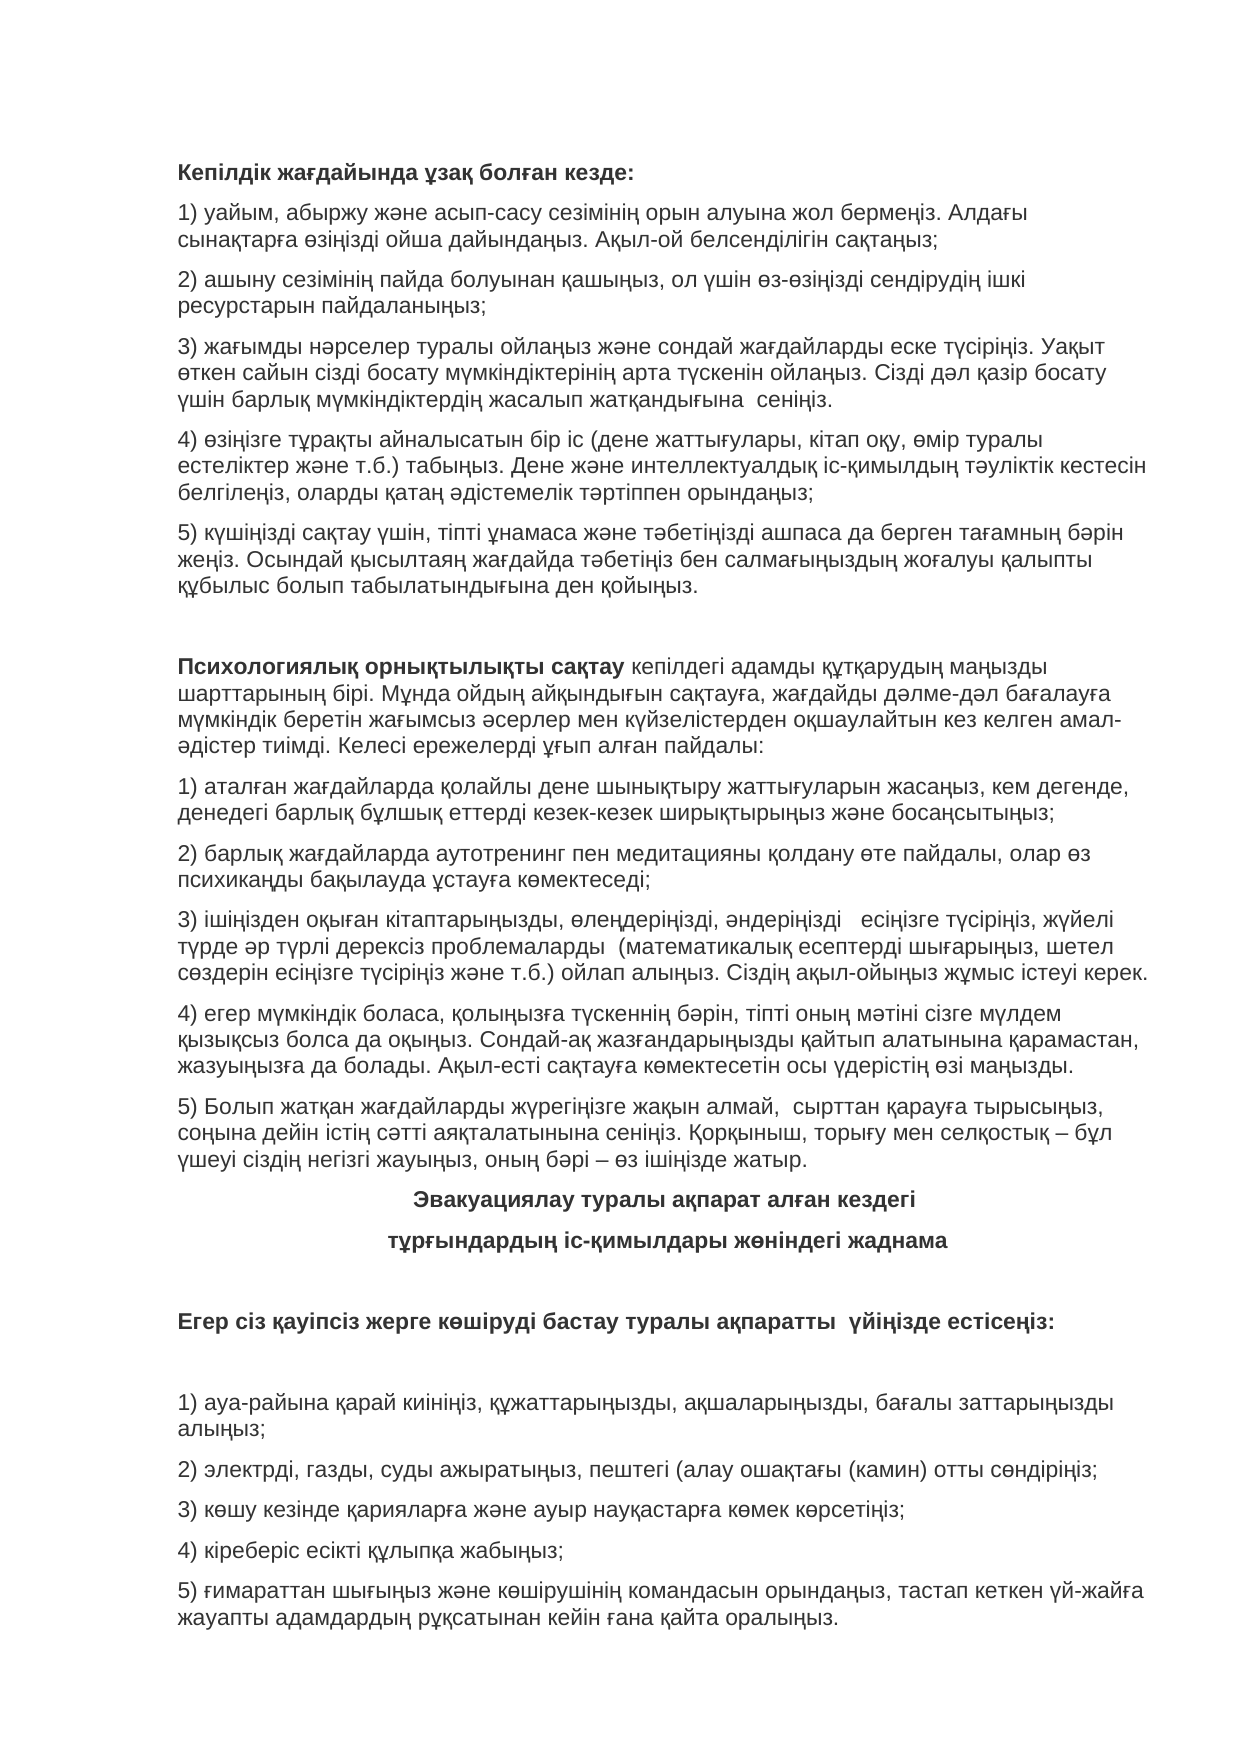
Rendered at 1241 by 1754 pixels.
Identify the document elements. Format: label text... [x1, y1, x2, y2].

text 2) ашыну сезімінің пайда болуынан қашыңыз, ол үшін өз-өзіңізді сендірудің ішкі ресурстарын пайдаланыңыз; [177, 266, 1152, 319]
text 1) ауа-райына қарай киініңіз, құжаттарыңызды, ақшаларыңызды, бағалы заттарыңызды алыңыз; [177, 1389, 1152, 1441]
text 5) ғимараттан шығыңыз және көшірушінің командасын орындаңыз, тастап кеткен үй-жайға жауапты адамдардың рұқсатынан кейін ғана қайта оралыңыз. [177, 1577, 1152, 1630]
text 2) электрді, газды, суды ажыратыңыз, пештегі (алау ошақтағы (камин) отты сөндіріңіз; [177, 1456, 1152, 1482]
text 4) егер мүмкіндік боласа, қолыңызға түскеннің бәрін, тіпті оның мәтіні сізге мүлдем қызықсыз болса да оқыңыз. Сондай-ақ жазғандарыңызды қайтып алатынына қарамастан, жазуыңызға да болады. Ақыл-есті сақтауға көмектесетін осы үдерістің өзі маңызды. [177, 1000, 1152, 1079]
text Эвакуациялау туралы ақпарат алған кездегі [177, 1186, 1152, 1212]
text 2) барлық жағдайларда аутотренинг пен медитацияны қолдану өте пайдалы, олар өз психикаңды бақылауда ұстауға көмектеседі; [177, 839, 1152, 892]
text Кепілдік жағдайында ұзақ болған кезде: [177, 159, 1152, 185]
text 3) ішіңізден оқыған кітаптарыңызды, өлеңдеріңізді, әндеріңізді есіңізге түсіріңіз, жүйелі түрде әр түрлі дерексіз проблемаларды (математикалық есептерді шығарыңыз, шетел сөздерін есіңізге түсіріңіз және т.б.) ойлап алыңыз. Сіздің ақыл-ойыңыз жұмыс істеуі керек. [177, 906, 1152, 986]
text тұрғындардың іс-қимылдары жөніндегі жаднама [177, 1227, 1152, 1253]
text 5) күшіңізді сақтау үшін, тіпті ұнамаса және тәбетіңізді ашпаса да берген тағамның бәрін жеңіз. Осындай қысылтаяң жағдайда тәбетіңіз бен салмағыңыздың жоғалуы қалыпты құбылыс болып табылатындығына ден қойыңыз. [177, 519, 1152, 598]
text 1) уайым, абыржу және асып-сасу сезімінің орын алуына жол бермеңіз. Алдағы сынақтарға өзіңізді ойша дайындаңыз. Ақыл-ой белсенділігін сақтаңыз; [177, 199, 1152, 252]
text 3) жағымды нәрселер туралы ойлаңыз және сондай жағдайларды еске түсіріңіз. Уақыт өткен сайын сізді босату мүмкіндіктерінің арта түскенін ойлаңыз. Сізді дәл қазір босату үшін барлық мүмкіндіктердің жасалып жатқандығына сеніңіз. [177, 333, 1152, 412]
text 4) кіреберіс есікті құлыпқа жабыңыз; [177, 1537, 1152, 1563]
text 4) өзіңізге тұрақты айналысатын бір іс (дене жаттығулары, кітап оқу, өмір туралы естеліктер және т.б.) табыңыз. Дене және интеллектуалдық іс-қимылдың тәуліктік кестесін белгілеңіз, оларды қатаң әдістемелік тәртіппен орындаңыз; [177, 426, 1152, 505]
text 1) аталған жағдайларда қолайлы дене шынықтыру жаттығуларын жасаңыз, кем дегенде, денедегі барлық бұлшық еттерді кезек-кезек ширықтырыңыз және босаңсытыңыз; [177, 773, 1152, 825]
text 3) көшу кезінде қарияларға және ауыр науқастарға көмек көрсетіңіз; [177, 1496, 1152, 1522]
text Егер сіз қауіпсіз жерге көшіруді бастау туралы ақпаратты үйіңізде естісеңіз: [177, 1308, 1152, 1334]
text Психологиялық орнықтылықты сақтау кепілдегі адамды құтқарудың маңызды шарттарының бірі. Мұнда ойдың айқындығын сақтауға, жағдайды дәлме-дәл бағалауға мүмкіндік беретін жағымсыз әсерлер мен күйзелістерден оқшаулайтын кез келген амал-әдістер тиімді. Келесі ережелерді ұғып алған пайдалы: [177, 653, 1152, 758]
text 5) Болып жатқан жағдайларды жүрегіңізге жақын алмай, сырттан қарауға тырысыңыз, соңына дейін істің сәтті аяқталатынына сеніңіз. Қорқыныш, торығу мен селқостық – бұл үшеуі сіздің негізгі жауыңыз, оның бәрі – өз ішіңізде жатыр. [177, 1093, 1152, 1172]
